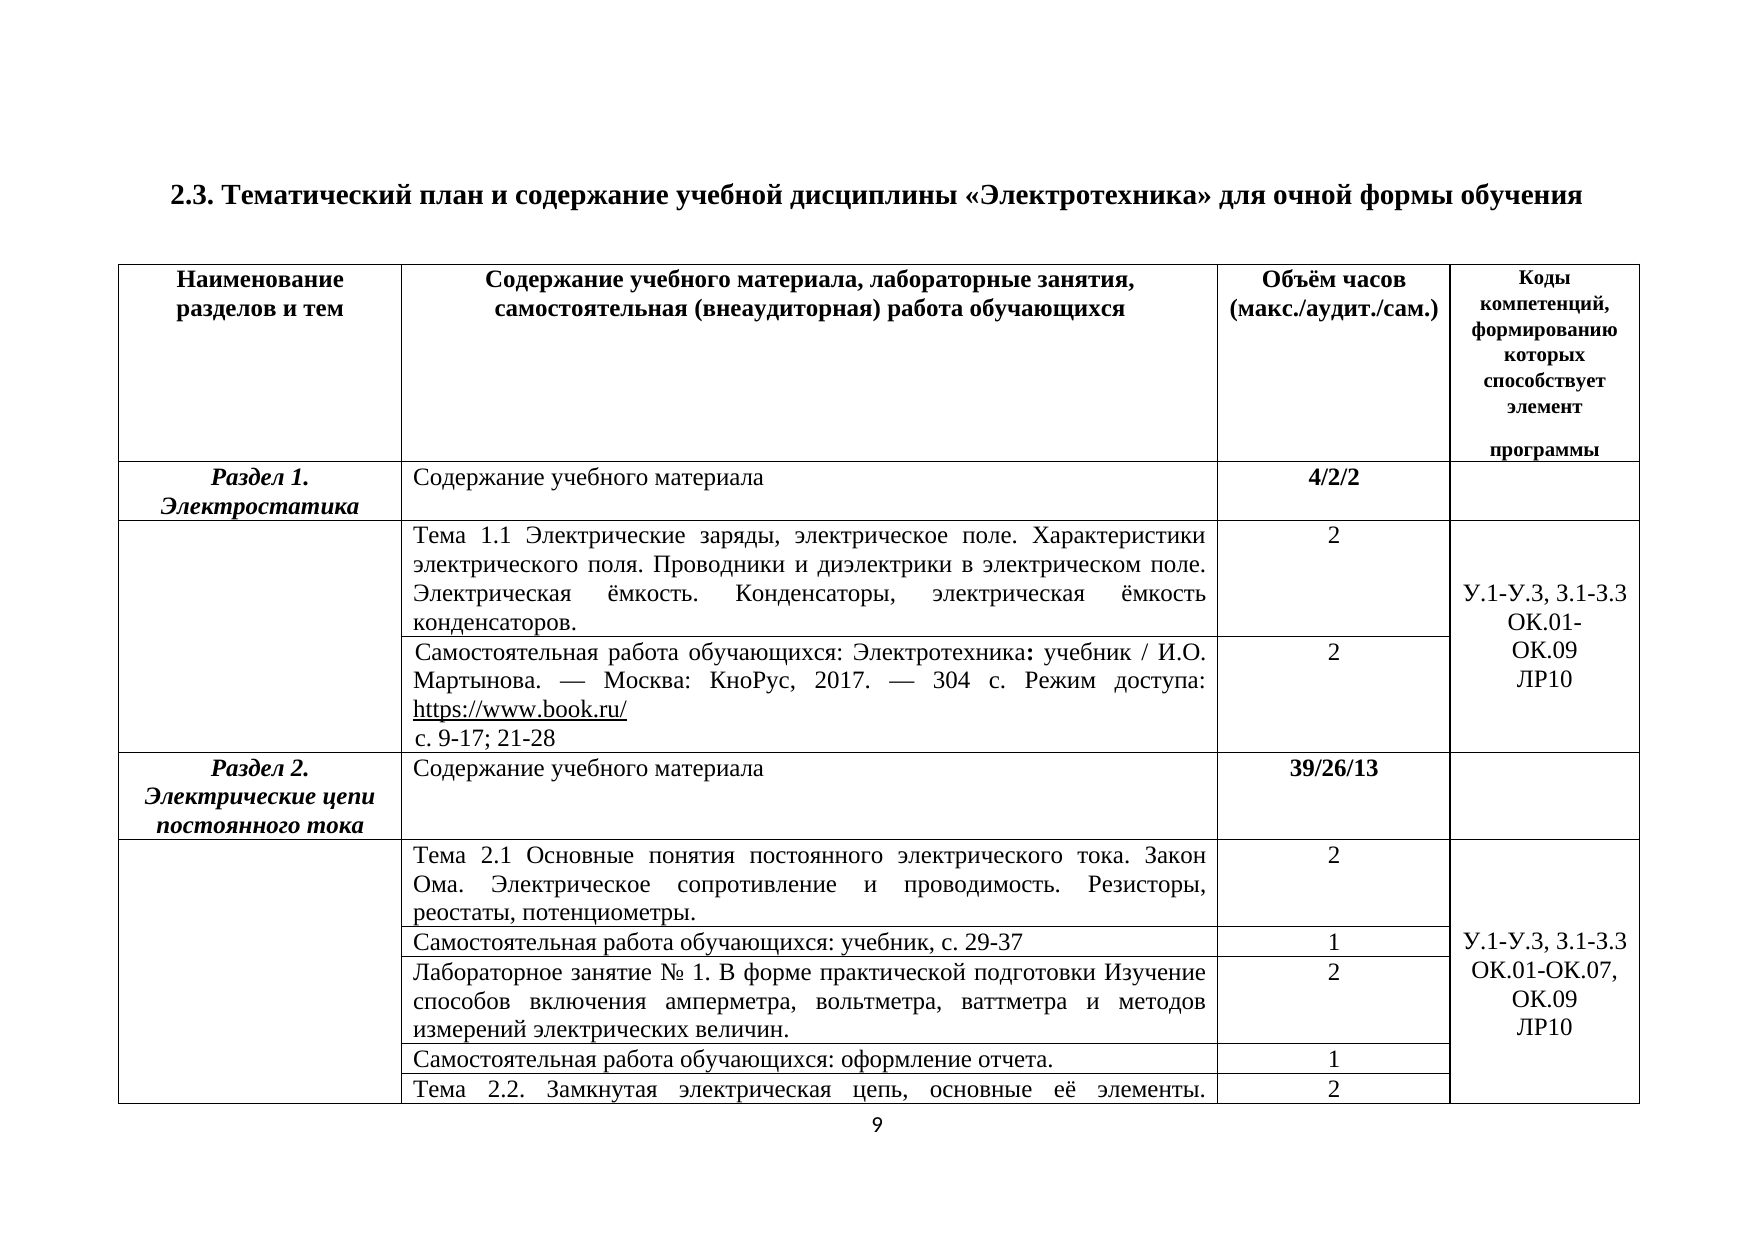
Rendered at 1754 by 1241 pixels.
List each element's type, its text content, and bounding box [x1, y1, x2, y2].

table_cell Раздел 2. Электрические цепи постоянного тока [119, 753, 401, 839]
table_cell 2 [1218, 957, 1449, 1043]
table_cell [119, 521, 401, 752]
table_cell 2 [1218, 637, 1449, 752]
text 2.3. Тематический план и содержание учебной дисциплины «Электротехника» для очной формы обучения [118, 177, 1636, 211]
table_cell [119, 840, 401, 1103]
table_cell 2 [1218, 521, 1449, 636]
table_header Наименование разделов и тем [119, 265, 401, 461]
table_cell Самостоятельная работа обучающихся: учебник, с. 29-37 [402, 927, 1217, 956]
table_cell 2 [1218, 840, 1449, 926]
table_cell 39/26/13 [1218, 753, 1449, 839]
table_cell 2 [1218, 1074, 1449, 1103]
table_cell Раздел 1. Электростатика [119, 462, 401, 519]
table_cell У.1-У.3, З.1-З.3 ОК.01- ОК.09 ЛР10 [1451, 521, 1639, 752]
table_cell [1451, 753, 1639, 839]
table_cell Лабораторное занятие № 1. В форме практической подготовки Изучение способов включения амперметра, вольтметра, ваттметра и методов измерений электрических величин. [402, 957, 1217, 1043]
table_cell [402, 1074, 1217, 1103]
table_cell Содержание учебного материала [402, 753, 1217, 839]
table_cell Тема 2.1 Основные понятия постоянного электрического тока. Закон Ома. Электрическое сопротивление и проводимость. Резисторы, реостаты, потенциометры. [402, 840, 1217, 926]
table_header Коды компетенций, формированию которых способствует элемент программы [1451, 265, 1639, 461]
table_cell Тема 1.1 Электрические заряды, электрическое поле. Характеристики электрического поля. Проводники и диэлектрики в электрическом поле. Электрическая ёмкость. Конденсаторы, электрическая ёмкость конденсаторов. [402, 521, 1217, 636]
table_cell [1451, 462, 1639, 519]
table_cell Содержание учебного материала [402, 462, 1217, 519]
table_cell 4/2/2 [1218, 462, 1449, 519]
table_cell У.1-У.3, З.1-З.3 ОК.01-ОК.07, ОК.09 ЛР10 У.1-У.3, З.1-З.3 ОК.01-ОК.07, ОК.09 ЛР13 [1451, 840, 1639, 1103]
table_header Содержание учебного материала, лабораторные занятия, самостоятельная (внеаудиторная) работа обучающихся [402, 265, 1217, 461]
table_cell 1 [1218, 927, 1449, 956]
table_cell Самостоятельная работа обучающихся: Электротехника: учебник / И.О. Мартынова. — Москва: КноРус, 2017. — 304 с. Режим доступа: https://www.book.ru/ c. 9-17; 21-28 [402, 637, 1217, 752]
table_cell 1 [1218, 1044, 1449, 1073]
table_header Объём часов (макс./аудит./сам.) [1218, 265, 1449, 461]
table_cell Самостоятельная работа обучающихся: оформление отчета. [402, 1044, 1217, 1073]
